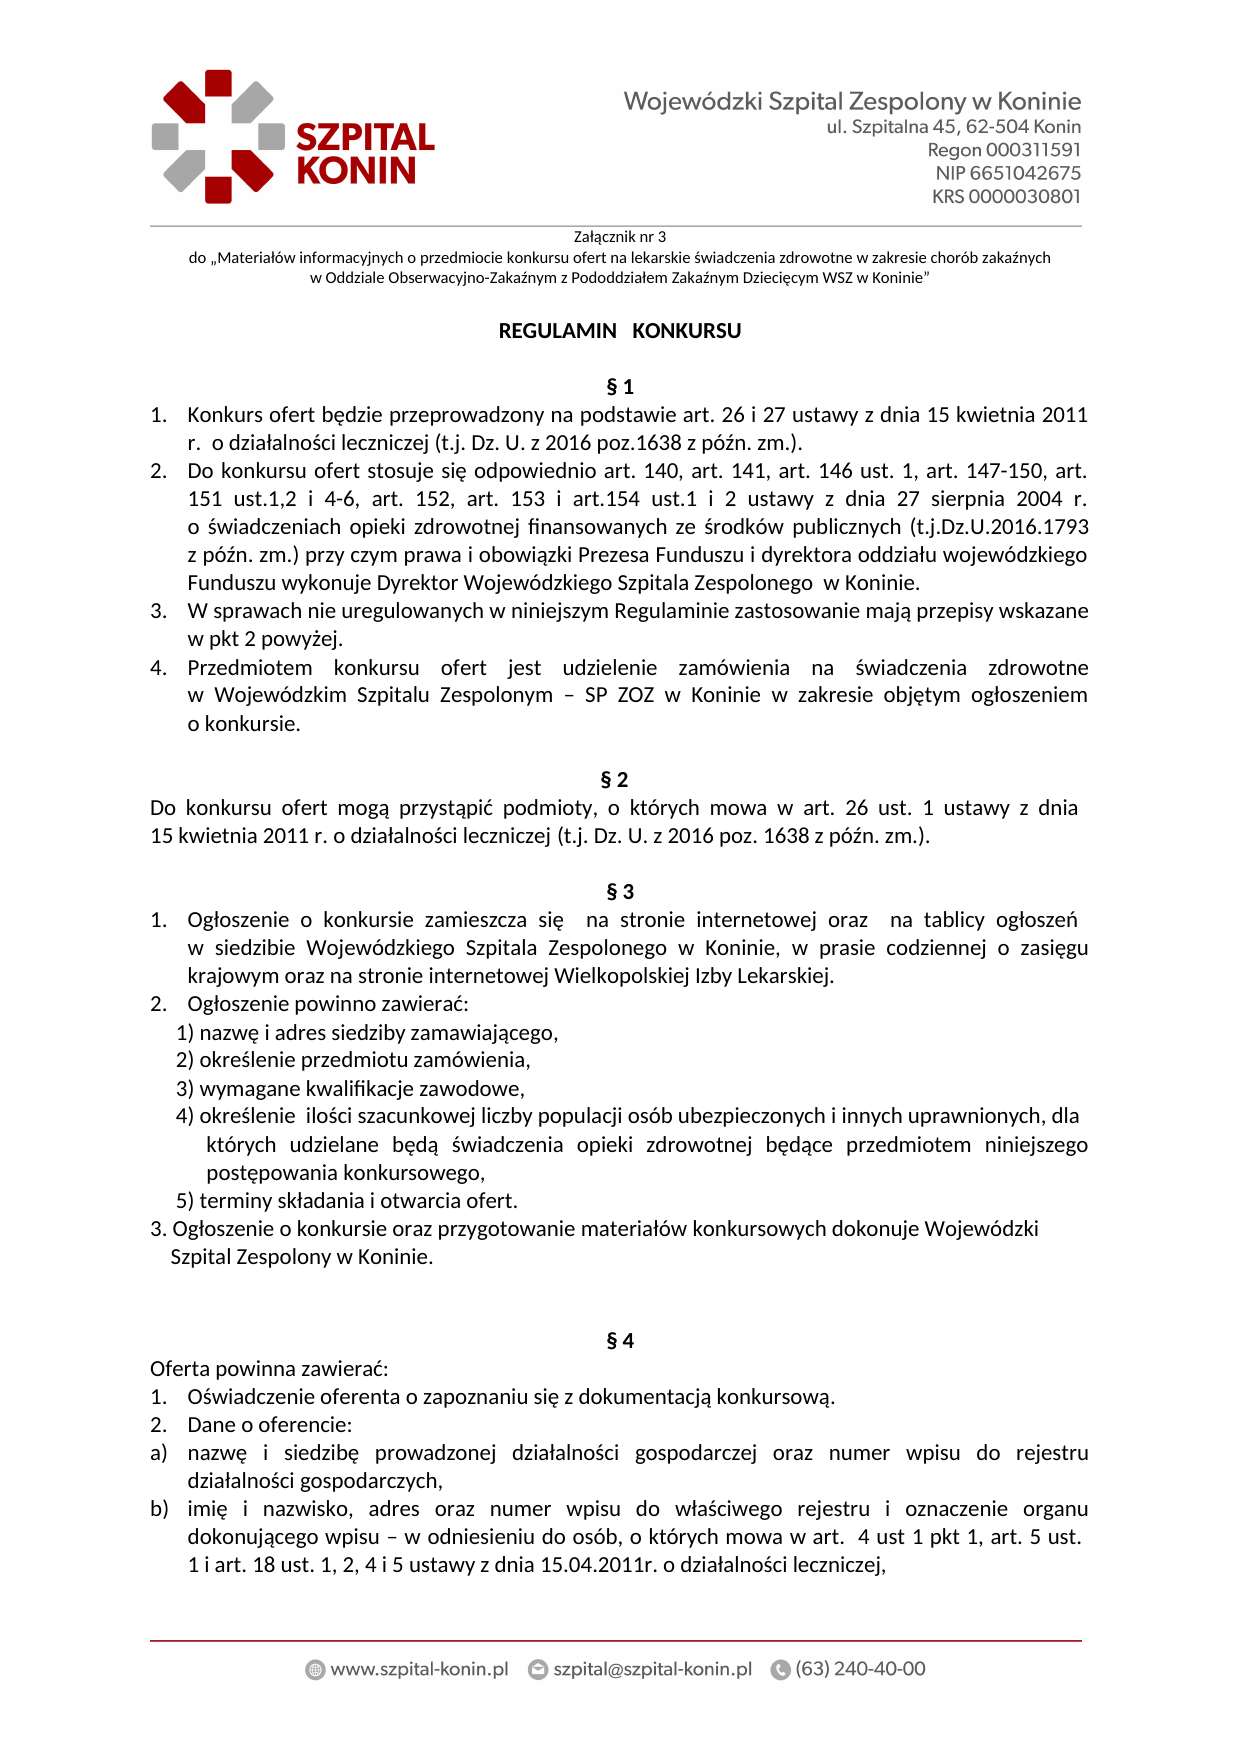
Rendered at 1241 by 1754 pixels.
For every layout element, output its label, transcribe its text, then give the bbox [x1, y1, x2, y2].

list Konkurs ofert będzie przeprowadzony na podstawie art. 26 i 27 ustawy z dnia 15 kwietnia 2011 r. o działalności leczniczej (t.j. Dz. U. z 2016 poz.1638 z późn. zm.). [150, 400, 1090, 456]
list Do konkursu ofert stosuje się odpowiednio art. 140, art. 141, art. 146 ust. 1, art. 147-150, art. 151 ust.1,2 i 4-6, art. 152, art. 153 i art.154 ust.1 i 2 ustawy z dnia 27 sierpnia 2004 r. o świadczeniach opieki zdrowotnej finansowanych ze środków publicznych (t.j.Dz.U.2016.1793 z późn. zm.) przy czym prawa i obowiązki Prezesa Funduszu i dyrektora oddziału wojewódzkiego Funduszu wykonuje Dyrektor Wojewódzkiego Szpitala Zespolonego w Koninie. [150, 456, 1090, 597]
subtitle do „Materiałów informacyjnych o przedmiocie konkursu ofert na lekarskie świadczenia zdrowotne w zakresie chorób zakaźnych w Oddziale Obserwacyjno-Zakaźnym z Pododdziałem Zakaźnym Dziecięcym WSZ w Koninie” [150, 247, 1090, 288]
list nazwę i siedzibę prowadzonej działalności gospodarczej oraz numer wpisu do rejestru działalności gospodarczych, [150, 1438, 1090, 1494]
text 1) nazwę i adres siedziby zamawiającego, [150, 1018, 1090, 1046]
list Ogłoszenie o konkursie zamieszcza się na stronie internetowej oraz na tablicy ogłoszeń w siedzibie Wojewódzkiego Szpitala Zespolonego w Koninie, w prasie codziennej o zasięgu krajowym oraz na stronie internetowej Wielkopolskiej Izby Lekarskiej. [150, 906, 1090, 989]
text 3. Ogłoszenie o konkursie oraz przygotowanie materiałów konkursowych dokonuje Wojewódzki [150, 1214, 1090, 1242]
list Ogłoszenie powinno zawierać: [150, 989, 1090, 1018]
text § 3 [150, 877, 1090, 906]
list Oświadczenie oferenta o zapoznaniu się z dokumentacją konkursową. [150, 1382, 1090, 1410]
text 3) wymagane kwalifikacje zawodowe, [150, 1074, 1090, 1102]
text 4) określenie ilości szacunkowej liczby populacji osób ubezpieczonych i innych uprawnionych, dla [150, 1102, 1090, 1130]
text Oferta powinna zawierać: [150, 1354, 1090, 1382]
list Dane o oferencie: [150, 1410, 1090, 1438]
list W sprawach nie uregulowanych w niniejszym Regulaminie zastosowanie mają przepisy wskazane w pkt 2 powyżej. [150, 597, 1090, 653]
picture [150, 0, 1082, 227]
text § 2 [150, 765, 1090, 793]
list Przedmiotem konkursu ofert jest udzielenie zamówienia na świadczenia zdrowotne w Wojewódzkim Szpitalu Zespolonym – SP ZOZ w Koninie w zakresie objętym ogłoszeniem o konkursie. [150, 653, 1090, 737]
text których udzielane będą świadczenia opieki zdrowotnej będące przedmiotem niniejszego postępowania konkursowego, [206, 1130, 1090, 1186]
picture [150, 1640, 1082, 1752]
subtitle REGULAMIN KONKURSU [150, 316, 1090, 344]
text § 4 [150, 1326, 1090, 1354]
text Do konkursu ofert mogą przystąpić podmioty, o których mowa w art. 26 ust. 1 ustawy z dnia 15 kwietnia 2011 r. o działalności leczniczej (t.j. Dz. U. z 2016 poz. 1638 z późn. zm.). [150, 793, 1090, 849]
text 5) terminy składania i otwarcia ofert. [150, 1186, 1090, 1214]
text Szpital Zespolony w Koninie. [150, 1242, 1090, 1270]
text 2) określenie przedmiotu zamówienia, [150, 1046, 1090, 1074]
subtitle Załącznik nr 3 [150, 227, 1090, 247]
text § 1 [150, 372, 1090, 400]
list imię i nazwisko, adres oraz numer wpisu do właściwego rejestru i oznaczenie organu dokonującego wpisu – w odniesieniu do osób, o których mowa w art. 4 ust 1 pkt 1, art. 5 ust. 1 i art. 18 ust. 1, 2, 4 i 5 ustawy z dnia 15.04.2011r. o działalności leczniczej, [150, 1494, 1090, 1578]
